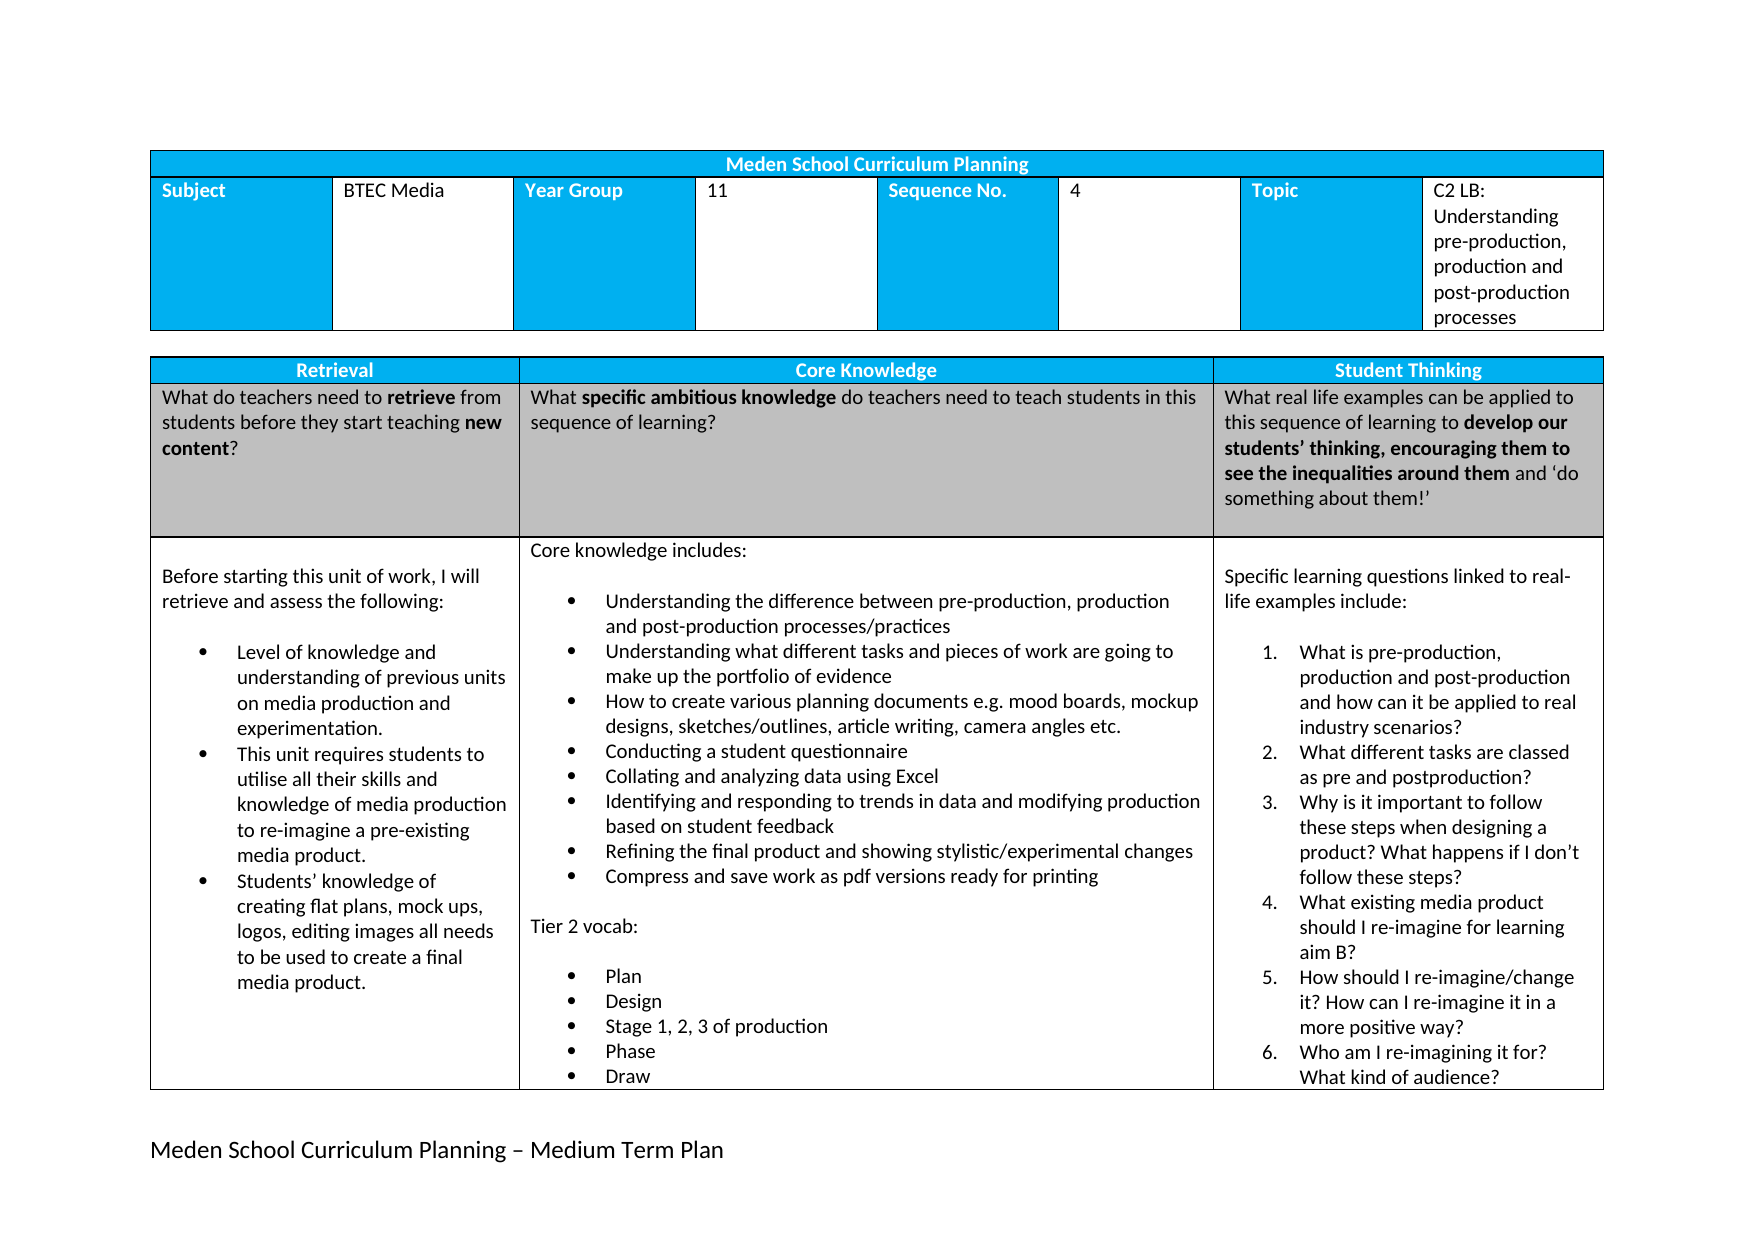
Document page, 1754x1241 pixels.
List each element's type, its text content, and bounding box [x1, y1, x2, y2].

table_cell 11 [696, 178, 877, 330]
table_cell Subject [151, 178, 332, 330]
table_cell 4 [1059, 178, 1240, 330]
table_cell BTEC Media [333, 178, 513, 330]
table_cell C2 LB: Understanding pre-production, production and post-production processes [1423, 178, 1603, 330]
table_header Student Thinking [1214, 358, 1603, 383]
table_cell What specific ambitious knowledge do teachers need to teach students in this sequence of learning? [520, 384, 1213, 536]
table_cell Year Group [514, 178, 695, 330]
table_cell What do teachers need to retrieve from students before they start teaching new content? [151, 384, 519, 536]
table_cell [151, 538, 519, 1089]
table_header Retrieval [151, 358, 519, 383]
table_cell What real life examples can be applied to this sequence of learning to develop our students’ thinking, encouraging them to see the inequalities around them and ‘do something about them!’ [1214, 384, 1603, 536]
table_cell Sequence No. [878, 178, 1058, 330]
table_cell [520, 538, 1213, 1089]
table_header Meden School Curriculum Planning [151, 151, 1603, 176]
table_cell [1214, 538, 1603, 1089]
table_cell Topic [1241, 178, 1422, 330]
table_header Core Knowledge [520, 358, 1213, 383]
